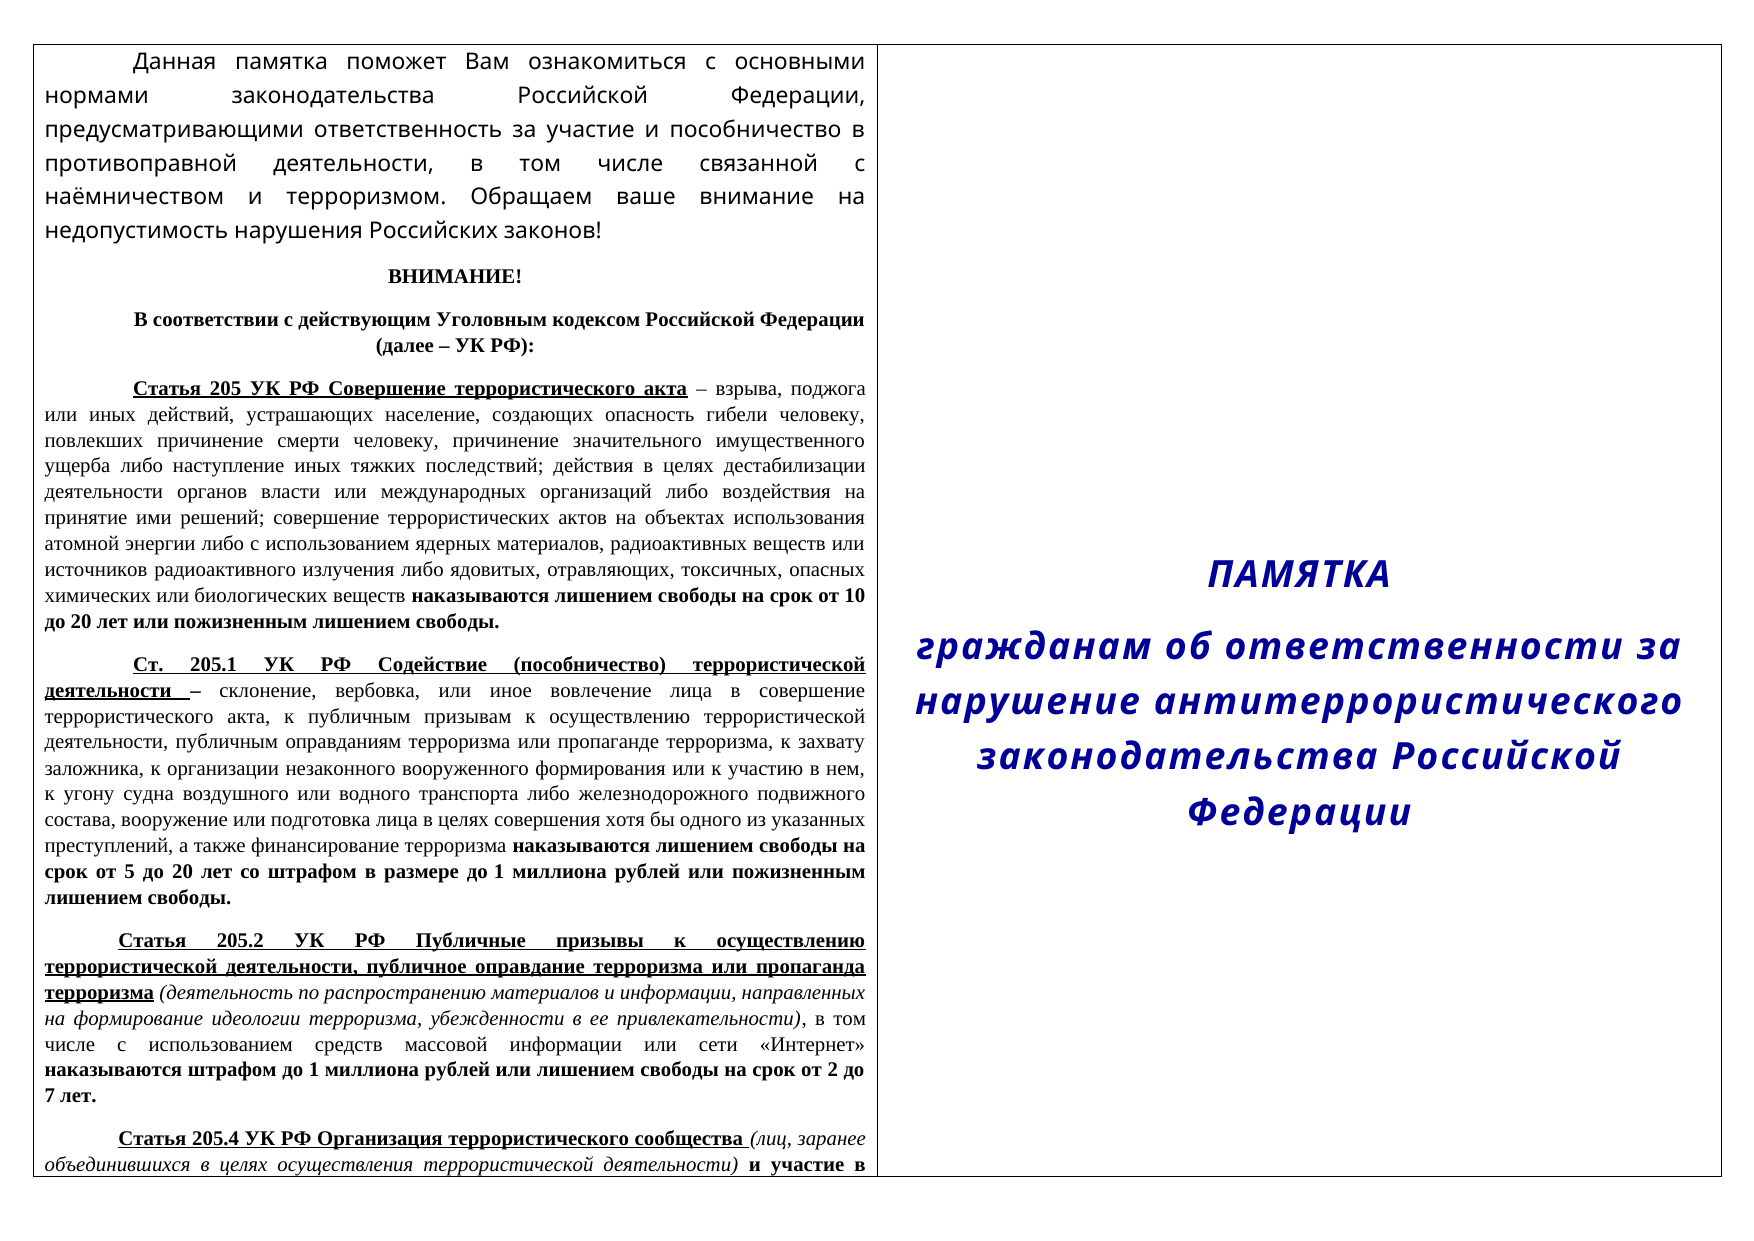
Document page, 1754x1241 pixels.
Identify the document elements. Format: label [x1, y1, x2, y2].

table_header [34, 45, 877, 1176]
table_header [878, 45, 1721, 1176]
